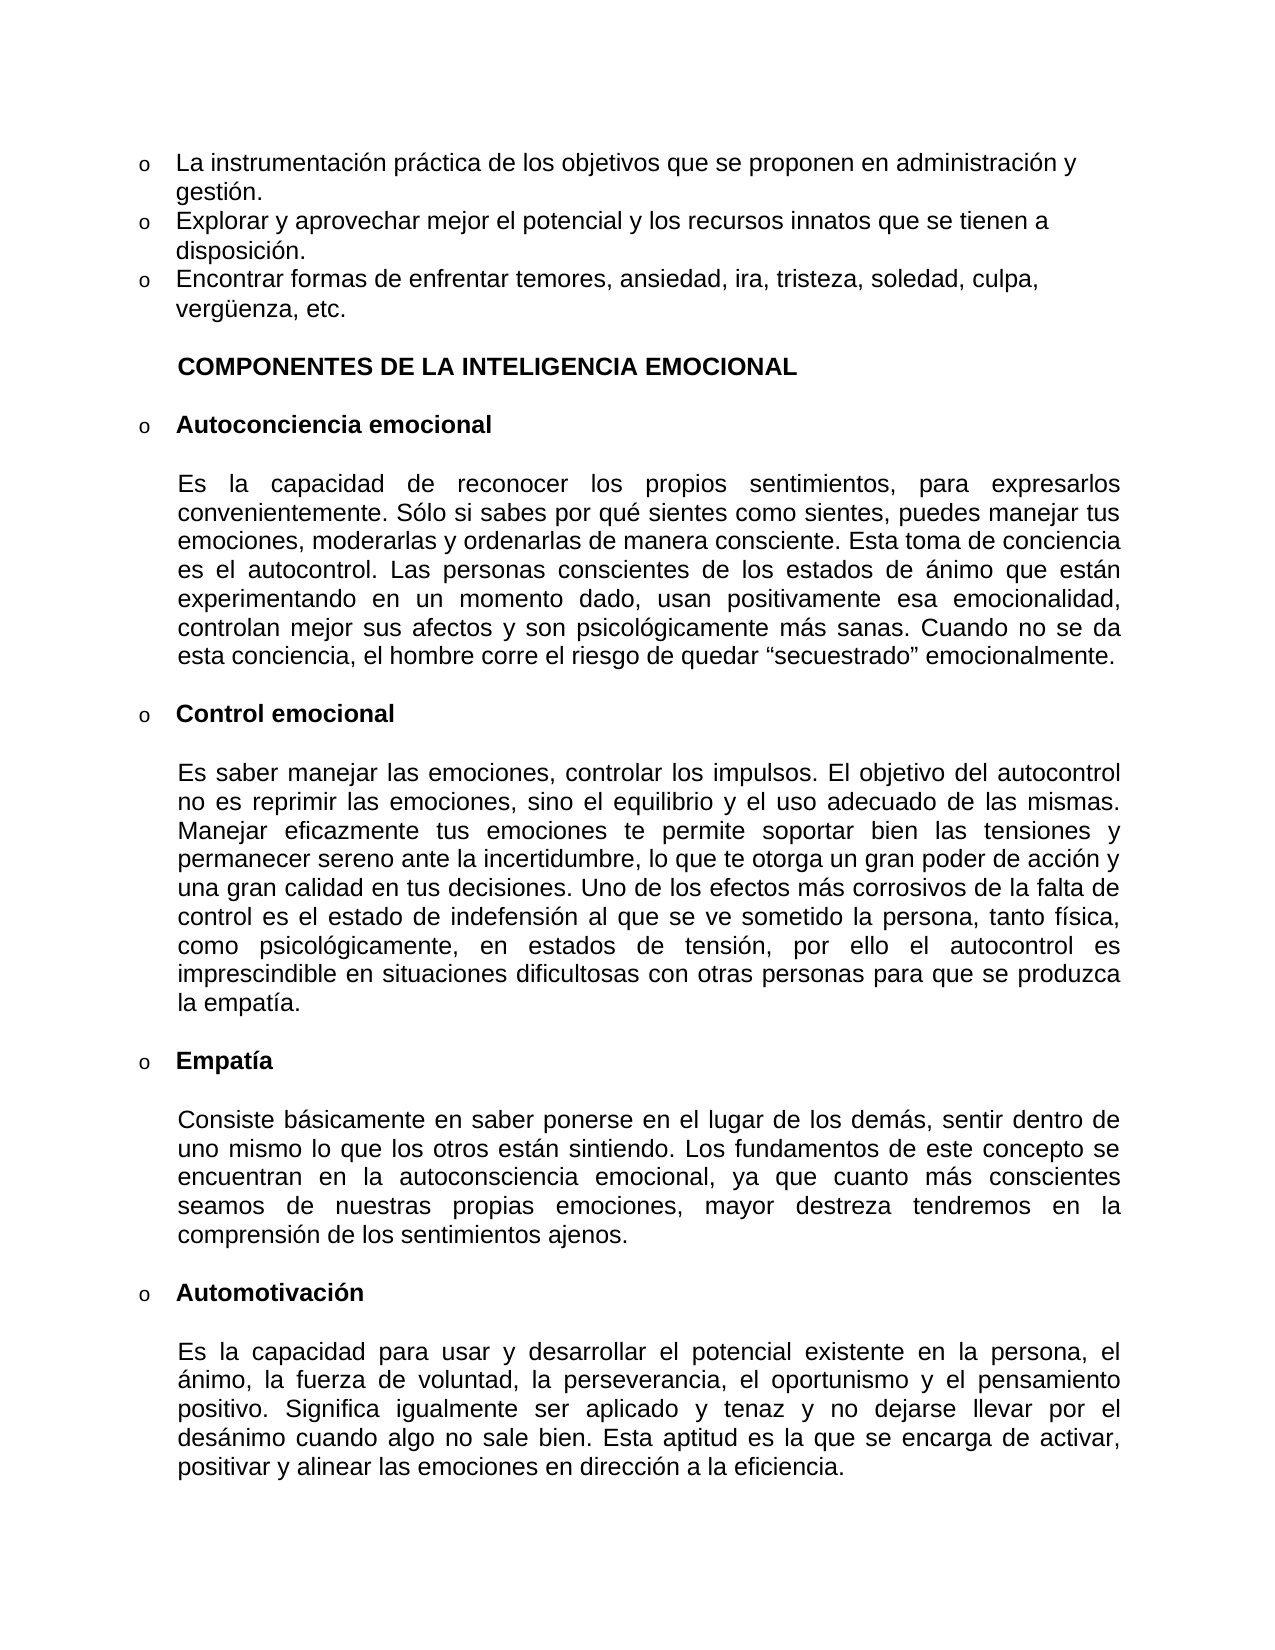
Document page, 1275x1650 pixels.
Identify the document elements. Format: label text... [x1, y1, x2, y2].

text Es la capacidad de reconocer los propios sentimientos, para expresarlos convenientemente. Sólo si sabes por qué sientes como sientes, puedes manejar tus emociones, moderarlas y ordenarlas de manera consciente. Esta toma de conciencia es el autocontrol. Las personas conscientes de los estados de ánimo que están experimentando en un momento dado, usan positivamente esa emocionalidad, controlan mejor sus afectos y son psicológicamente más sanas. Cuando no se da esta conciencia, el hombre corre el riesgo de quedar “secuestrado” emocionalmente. [177, 469, 1122, 670]
list Autoconciencia emocional [138, 410, 1122, 440]
text COMPONENTES DE LA INTELIGENCIA EMOCIONAL [177, 352, 1122, 381]
list Empatía [138, 1046, 1122, 1076]
list Explorar y aprovechar mejor el potencial y los recursos innatos que se tienen a disposición. [138, 206, 1122, 264]
list Control emocional [138, 699, 1122, 729]
text Es la capacidad para usar y desarrollar el potencial existente en la persona, el ánimo, la fuerza de voluntad, la perseverancia, el oportunismo y el pensamiento positivo. Significa igualmente ser aplicado y tenaz y no dejarse llevar por el desánimo cuando algo no sale bien. Esta aptitud es la que se encarga de activar, positivar y alinear las emociones en dirección a la eficiencia. [177, 1337, 1122, 1480]
list Automotivación [138, 1278, 1122, 1307]
list Encontrar formas de enfrentar temores, ansiedad, ira, tristeza, soledad, culpa, vergüenza, etc. [138, 264, 1122, 323]
list La instrumentación práctica de los objetivos que se proponen en administración y gestión. [138, 148, 1122, 206]
text Es saber manejar las emociones, controlar los impulsos. El objetivo del autocontrol no es reprimir las emociones, sino el equilibrio y el uso adecuado de las mismas. Manejar eficazmente tus emociones te permite soportar bien las tensiones y permanecer sereno ante la incertidumbre, lo que te otorga un gran poder de acción y una gran calidad en tus decisiones. Uno de los efectos más corrosivos de la falta de control es el estado de indefensión al que se ve sometido la persona, tanto física, como psicológicamente, en estados de tensión, por ello el autocontrol es imprescindible en situaciones dificultosas con otras personas para que se produzca la empatía. [177, 758, 1122, 1017]
text Consiste básicamente en saber ponerse en el lugar de los demás, sentir dentro de uno mismo lo que los otros están sintiendo. Los fundamentos de este concepto se encuentran en la autoconsciencia emocional, ya que cuanto más conscientes seamos de nuestras propias emociones, mayor destreza tendremos en la comprensión de los sentimientos ajenos. [177, 1105, 1122, 1249]
